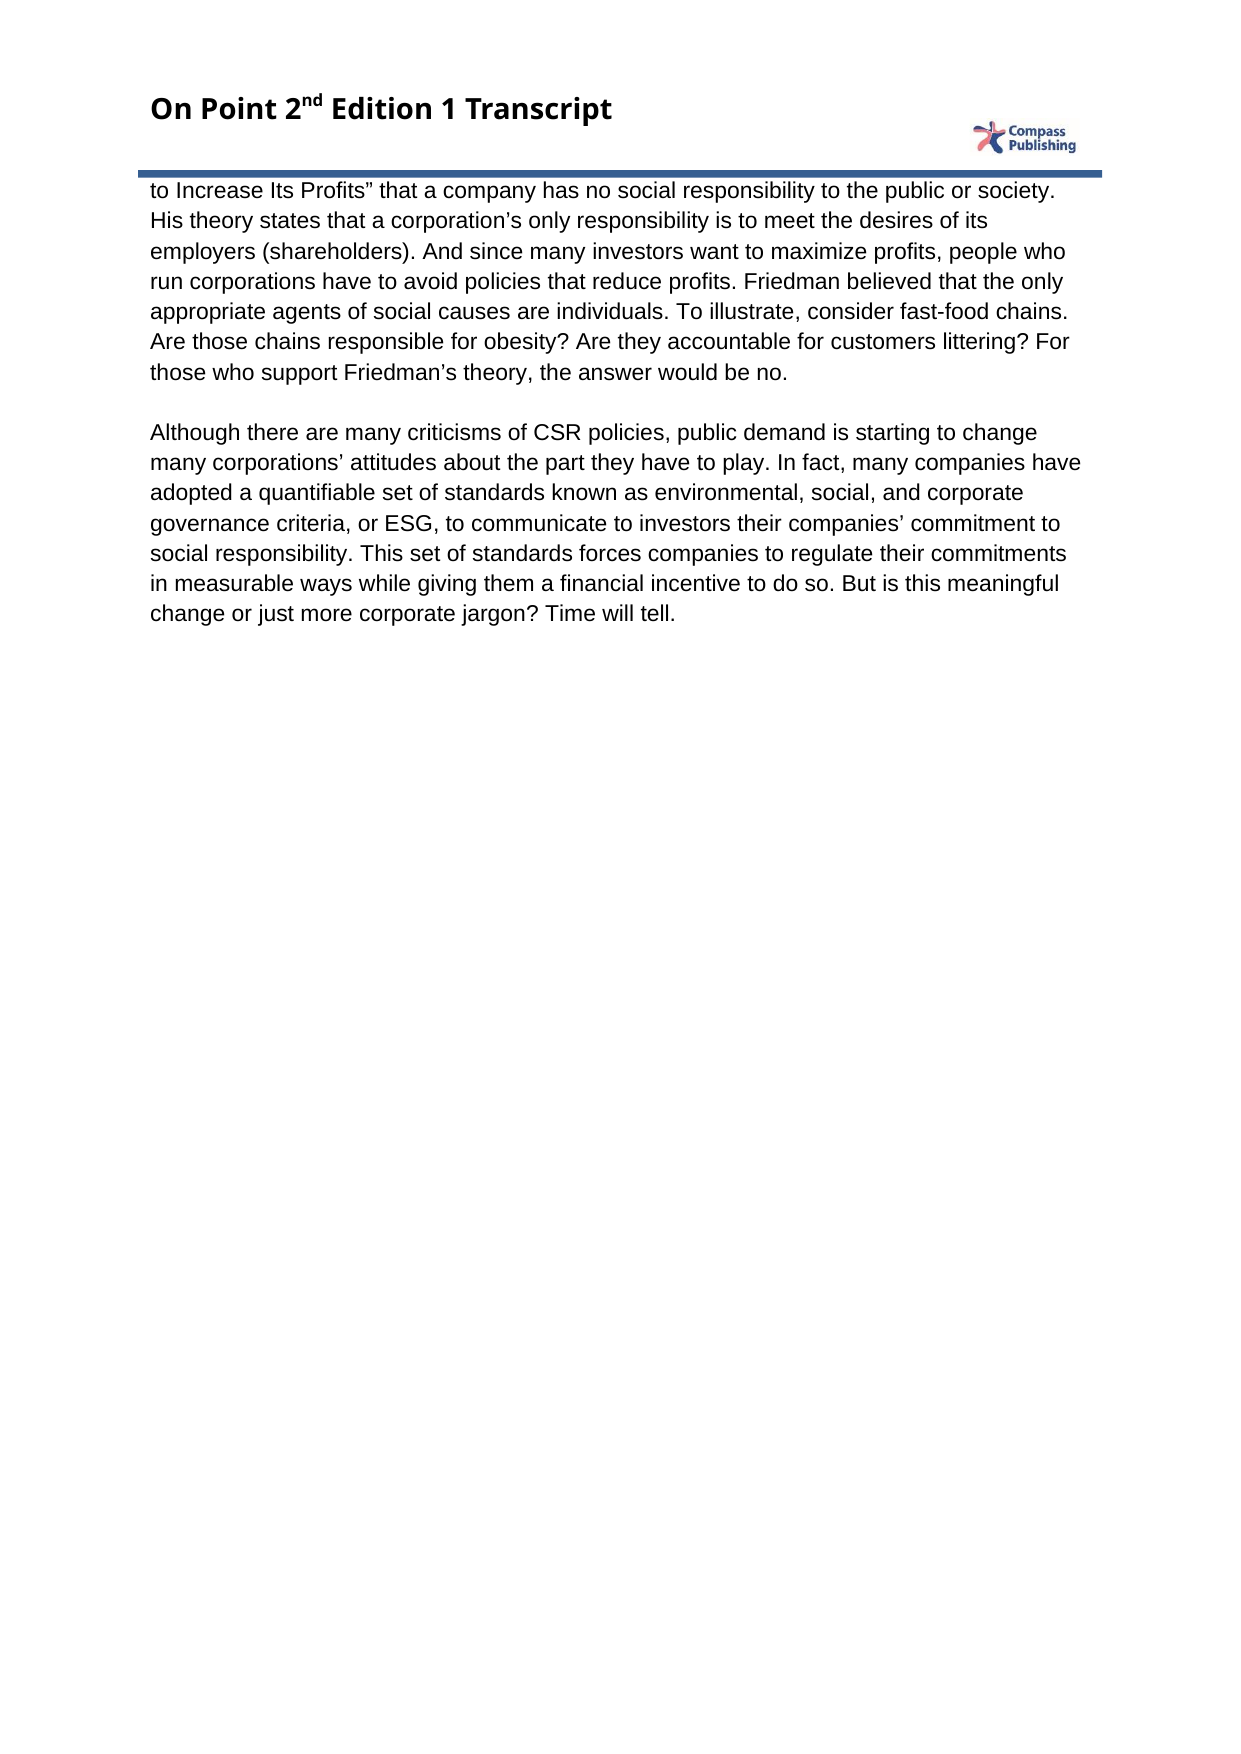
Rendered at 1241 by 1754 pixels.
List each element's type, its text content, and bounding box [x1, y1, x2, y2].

picture [969, 118, 1080, 156]
text Although there are many criticisms of CSR policies, public demand is starting to change many corporations’ attitudes about the part they have to play. In fact, many companies have adopted a quantifiable set of standards known as environmental, social, and corporate governance criteria, or ESG, to communicate to investors their companies’ commitment to social responsibility. This set of standards forces companies to regulate their commitments in measurable ways while giving them a financial incentive to do so. But is this meaningful change or just more corporate jargon? Time will tell. [150, 419, 1090, 626]
